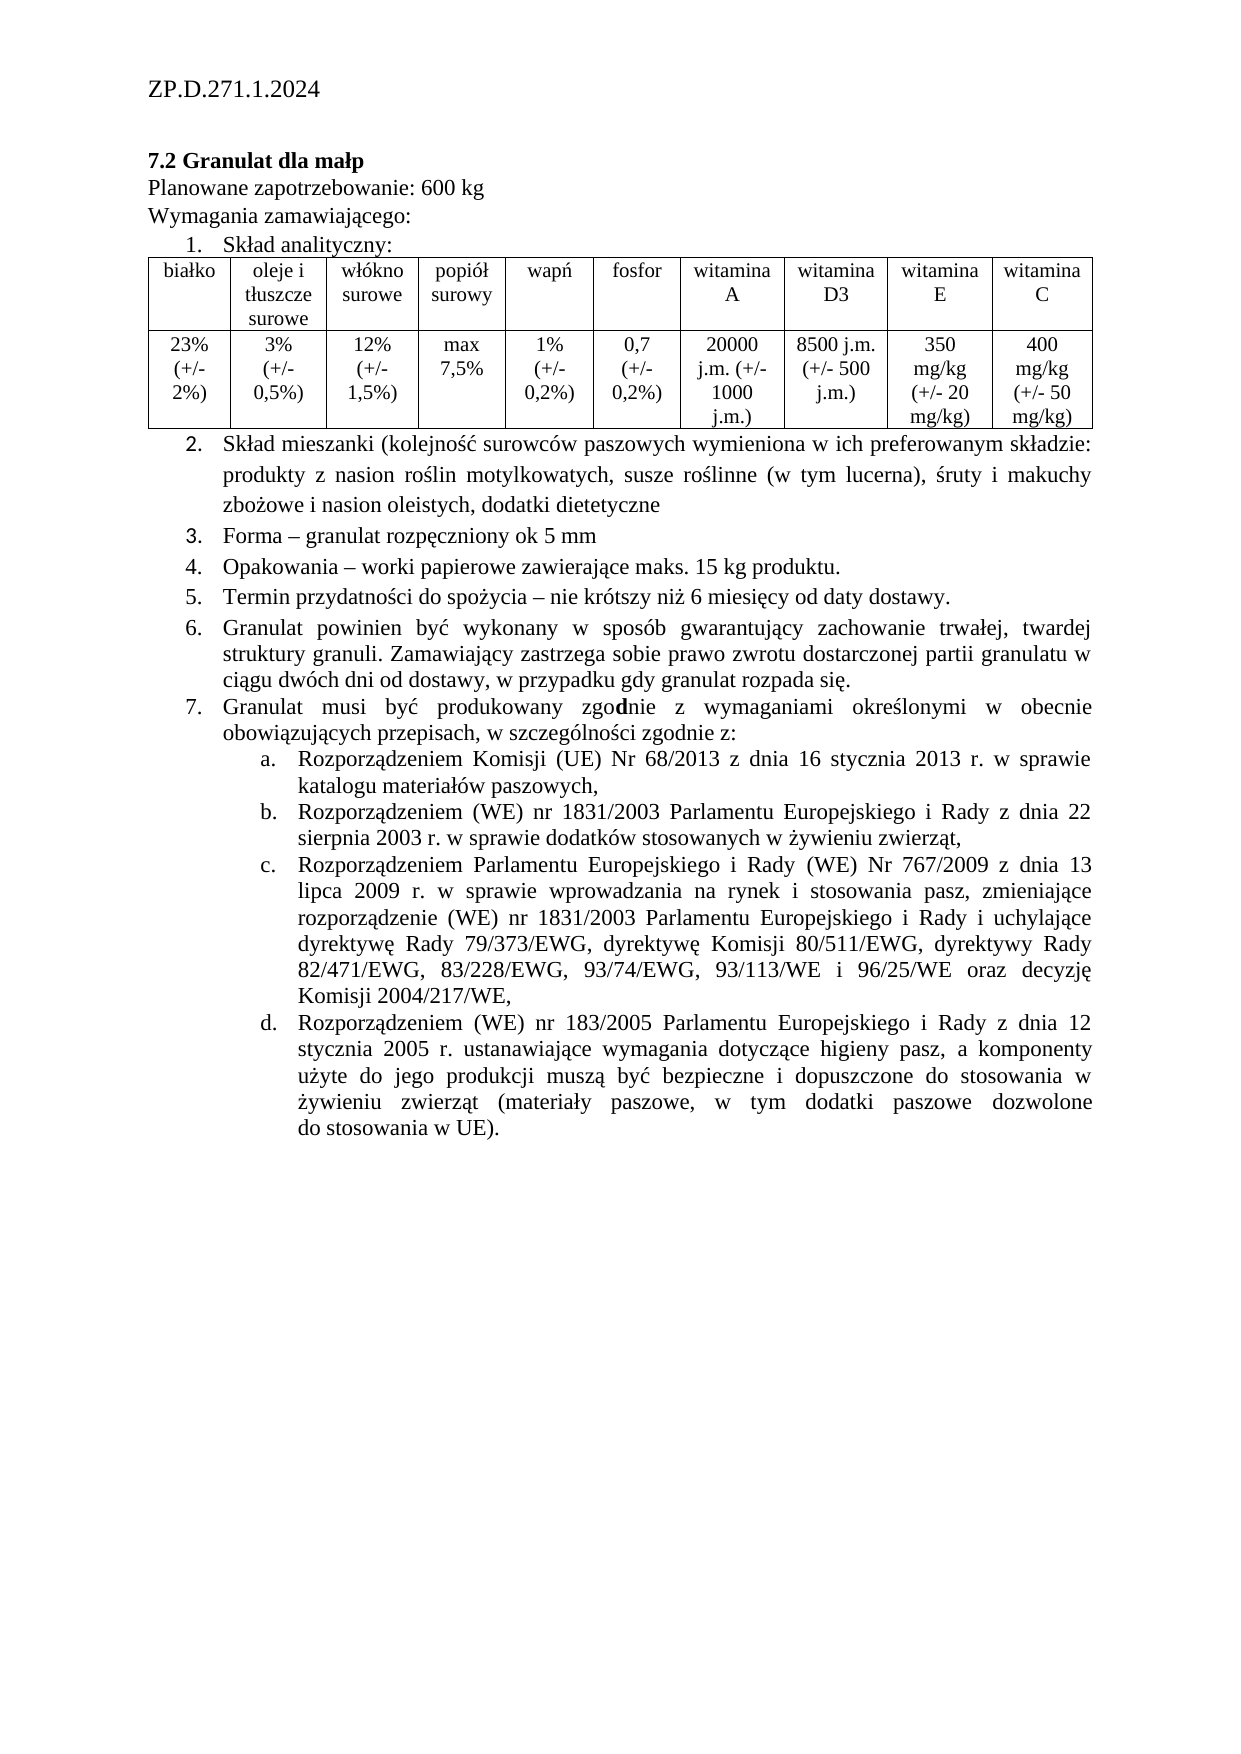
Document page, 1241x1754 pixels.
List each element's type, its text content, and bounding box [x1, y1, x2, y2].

list Granulat powinien być wykonany w sposób gwarantujący zachowanie trwałej, twardej struktury granuli. Zamawiający zastrzega sobie prawo zwrotu dostarczonej partii granulatu w ciągu dwóch dni od dostawy, w przypadku gdy granulat rozpada się. [185, 614, 1093, 693]
table_cell 23% (+/- 2%) [149, 331, 230, 428]
table_header wapń [506, 258, 593, 330]
table_header oleje i tłuszcze surowe [231, 258, 326, 330]
table_header popiół surowy [419, 258, 505, 330]
list Rozporządzeniem Komisji (UE) Nr 68/2013 z dnia 16 stycznia 2013 r. w sprawie katalogu materiałów paszowych, [260, 745, 1093, 798]
table_cell 1% (+/- 0,2%) [506, 331, 593, 428]
table_header witamina D3 [785, 258, 887, 330]
table_cell 400 mg/kg (+/- 50 mg/kg) [993, 331, 1092, 428]
table_cell 0,7 (+/- 0,2%) [594, 331, 680, 428]
table_cell 350 mg/kg (+/- 20 mg/kg) [888, 331, 992, 428]
table_cell 12% (+/- 1,5%) [327, 331, 418, 428]
list Opakowania – worki papierowe zawierające maks. 15 kg produktu. [185, 553, 1093, 579]
list Skład mieszanki (kolejność surowców paszowych wymieniona w ich preferowanym składzie: produkty z nasion roślin motylkowatych, susze roślinne (w tym lucerna), śruty i makuchy zbożowe i nasion oleistych, dodatki dietetyczne [185, 429, 1093, 517]
list Forma – granulat rozpęczniony ok 5 mm [185, 521, 1093, 549]
table_cell 8500 j.m. (+/- 500 j.m.) [785, 331, 887, 428]
table_header włókno surowe [327, 258, 418, 330]
table_cell 20000 j.m. (+/- 1000 j.m.) [681, 331, 784, 428]
table_header fosfor [594, 258, 680, 330]
list Granulat musi być produkowany zgodnie z wymaganiami określonymi w obecnie obowiązujących przepisach, w szczególności zgodnie z: [185, 693, 1093, 745]
table_header witamina C [993, 258, 1092, 330]
text Planowane zapotrzebowanie: 600 kg [148, 174, 1093, 200]
table_header witamina E [888, 258, 992, 330]
list Skład analityczny: [185, 231, 1093, 257]
table_cell 3% (+/- 0,5%) [231, 331, 326, 428]
text 7.2 Granulat dla małp [148, 148, 1093, 174]
text Wymagania zamawiającego: [148, 202, 1093, 229]
table_header białko [149, 258, 230, 330]
table_header witamina A [681, 258, 784, 330]
table_cell max 7,5% [419, 331, 505, 428]
list Termin przydatności do spożycia – nie krótszy niż 6 miesięcy od daty dostawy. [185, 583, 1093, 610]
list Rozporządzeniem (WE) nr 1831/2003 Parlamentu Europejskiego i Rady z dnia 22 sierpnia 2003 r. w sprawie dodatków stosowanych w żywieniu zwierząt, [260, 798, 1093, 851]
list Rozporządzeniem Parlamentu Europejskiego i Rady (WE) Nr 767/2009 z dnia 13 lipca 2009 r. w sprawie wprowadzania na rynek i stosowania pasz, zmieniające rozporządzenie (WE) nr 1831/2003 Parlamentu Europejskiego i Rady i uchylające dyrektywę Rady 79/373/EWG, dyrektywę Komisji 80/511/EWG, dyrektywy Rady 82/471/EWG, 83/228/EWG, 93/74/EWG, 93/113/WE i 96/25/WE oraz decyzję Komisji 2004/217/WE, [260, 851, 1093, 1009]
list Rozporządzeniem (WE) nr 183/2005 Parlamentu Europejskiego i Rady z dnia 12 stycznia 2005 r. ustanawiające wymagania dotyczące higieny pasz, a komponenty użyte do jego produkcji muszą być bezpieczne i dopuszczone do stosowania w żywieniu zwierząt (materiały paszowe, w tym dodatki paszowe dozwolone do stosowania w UE). [260, 1009, 1093, 1141]
